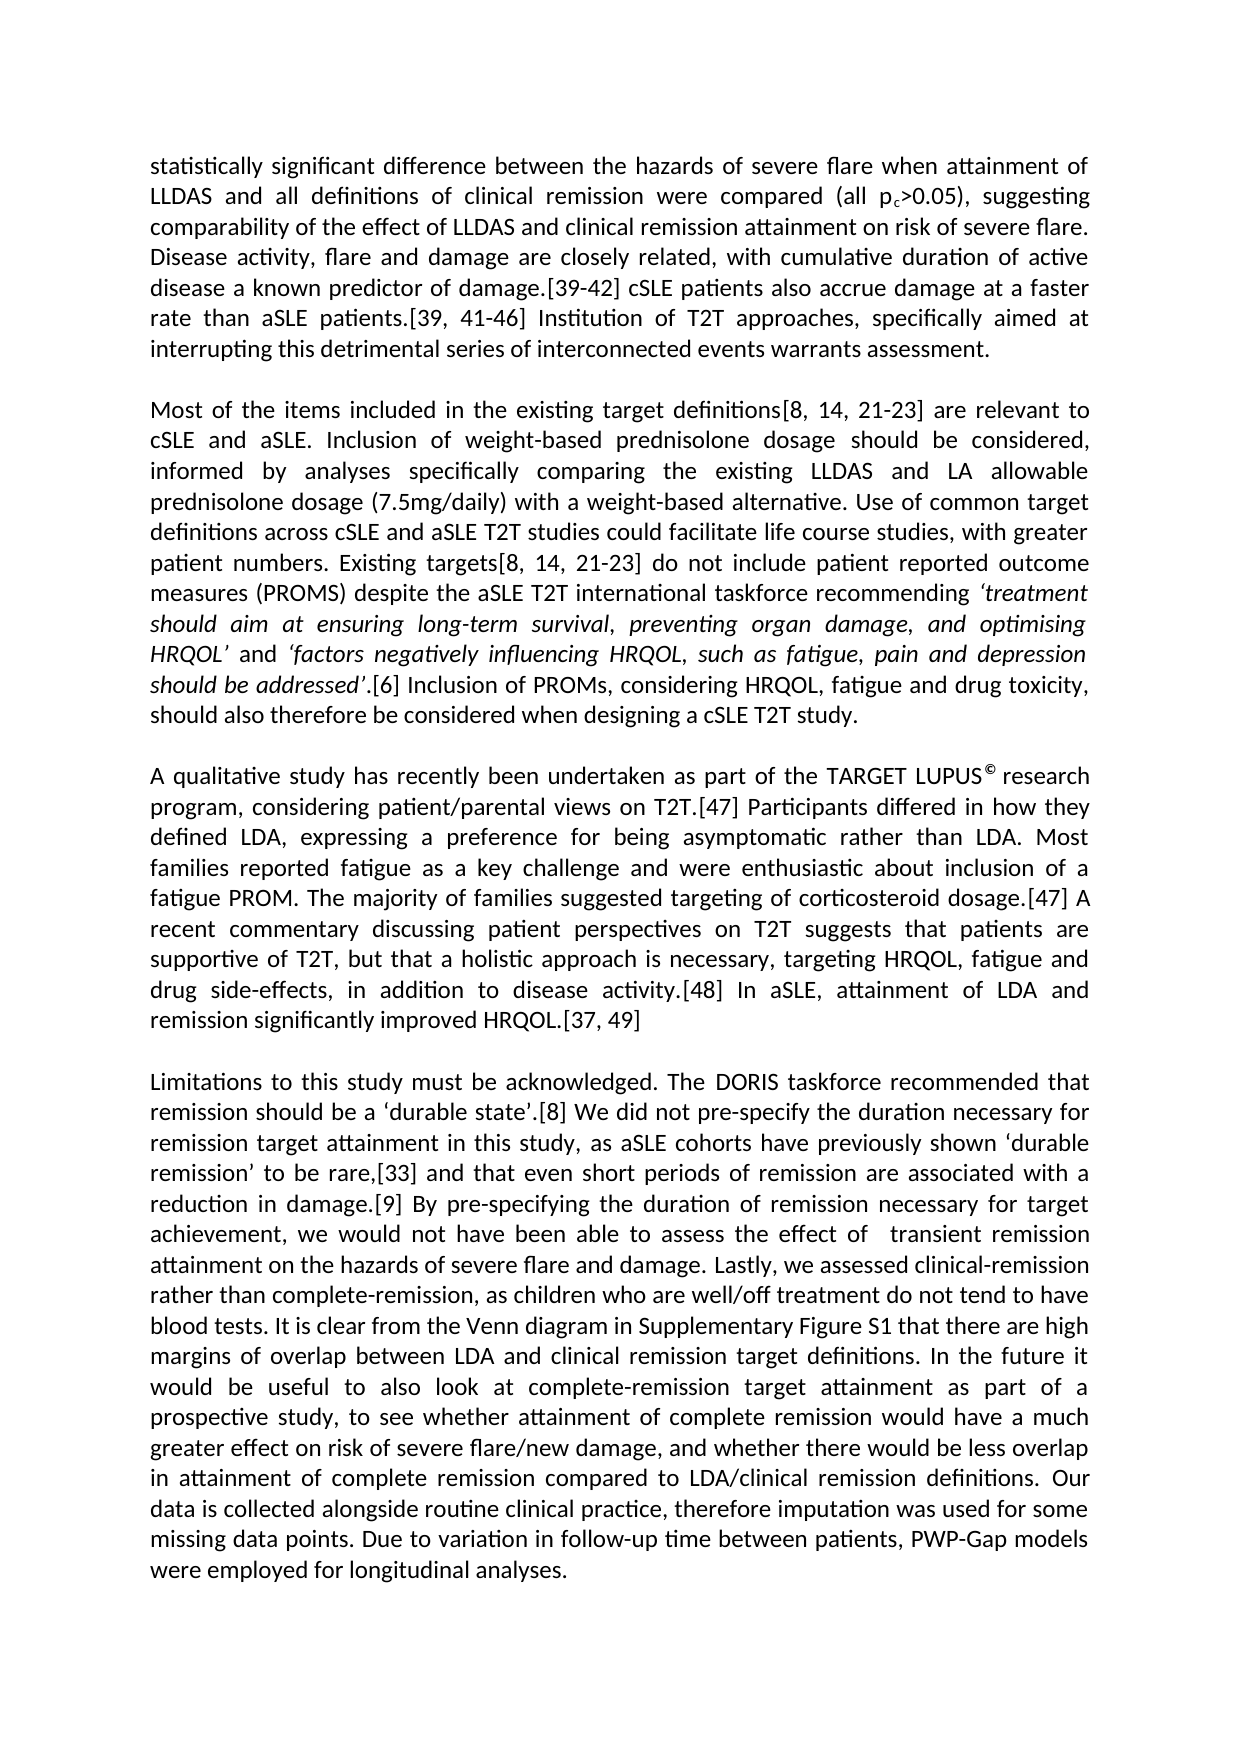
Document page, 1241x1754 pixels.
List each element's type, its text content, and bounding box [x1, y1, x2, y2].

text Most of the items included in the existing target definitions[8, 14, 21-23] are relevant to cSLE and aSLE. Inclusion of weight-based prednisolone dosage should be considered, informed by analyses specifically comparing the existing LLDAS and LA allowable prednisolone dosage (7.5mg/daily) with a weight-based alternative. Use of common target definitions across cSLE and aSLE T2T studies could facilitate life course studies, with greater patient numbers. Existing targets[8, 14, 21-23] do not include patient reported outcome measures (PROMS) despite the aSLE T2T international taskforce recommending ‘treatment should aim at ensuring long-term survival, preventing organ damage, and optimising HRQOL’ and ‘factors negatively influencing HRQOL, such as fatigue, pain and depression should be addressed’.[6] Inclusion of PROMs, considering HRQOL, fatigue and drug toxicity, should also therefore be considered when designing a cSLE T2T study. [150, 394, 1090, 730]
text A qualitative study has recently been undertaken as part of the TARGET LUPUS© research program, considering patient/parental views on T2T.[47] Participants differed in how they defined LDA, expressing a preference for being asymptomatic rather than LDA. Most families reported fatigue as a key challenge and were enthusiastic about inclusion of a fatigue PROM. The majority of families suggested targeting of corticosteroid dosage.[47] A recent commentary discussing patient perspectives on T2T suggests that patients are supportive of T2T, but that a holistic approach is necessary, targeting HRQOL, fatigue and drug side-effects, in addition to disease activity.[48] In aSLE, attainment of LDA and remission significantly improved HRQOL.[37, 49] [150, 760, 1090, 1035]
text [150, 150, 1090, 364]
text Limitations to this study must be acknowledged. The DORIS taskforce recommended that remission should be a ‘durable state’.[8] We did not pre-specify the duration necessary for remission target attainment in this study, as aSLE cohorts have previously shown ‘durable remission’ to be rare,[33] and that even short periods of remission are associated with a reduction in damage.[9] By pre-specifying the duration of remission necessary for target achievement, we would not have been able to assess the effect of transient remission attainment on the hazards of severe flare and damage. Lastly, we assessed clinical-remission rather than complete-remission, as children who are well/off treatment do not tend to have blood tests. It is clear from the Venn diagram in Supplementary Figure S1 that there are high margins of overlap between LDA and clinical remission target definitions. In the future it would be useful to also look at complete-remission target attainment as part of a prospective study, to see whether attainment of complete remission would have a much greater effect on risk of severe flare/new damage, and whether there would be less overlap in attainment of complete remission compared to LDA/clinical remission definitions. Our data is collected alongside routine clinical practice, therefore imputation was used for some missing data points. Due to variation in follow-up time between patients, PWP-Gap models were employed for longitudinal analyses. [150, 1066, 1090, 1584]
